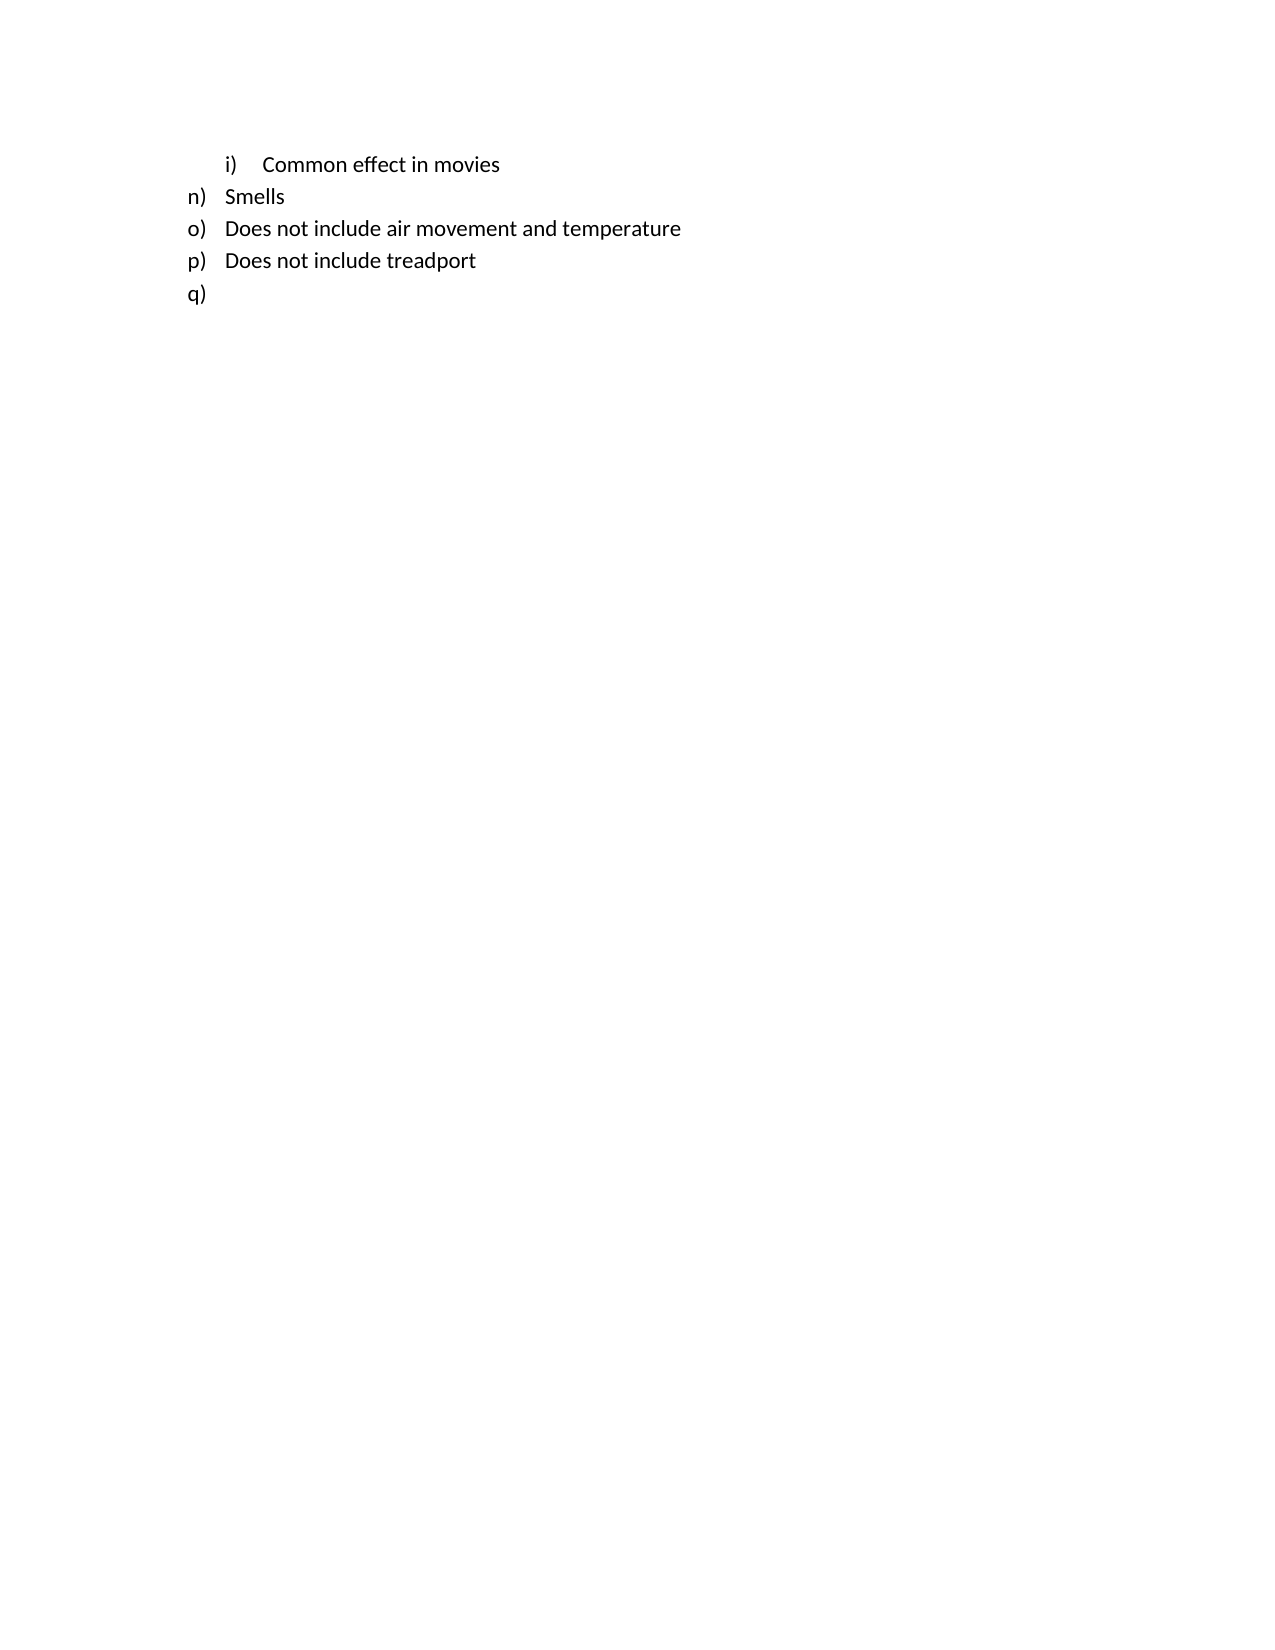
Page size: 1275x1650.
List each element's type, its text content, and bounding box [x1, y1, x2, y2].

list Smells [187, 182, 1125, 210]
list Does not include treadport [187, 247, 1125, 274]
list Common effect in movies [225, 150, 1125, 178]
list Does not include air movement and temperature [187, 214, 1125, 242]
